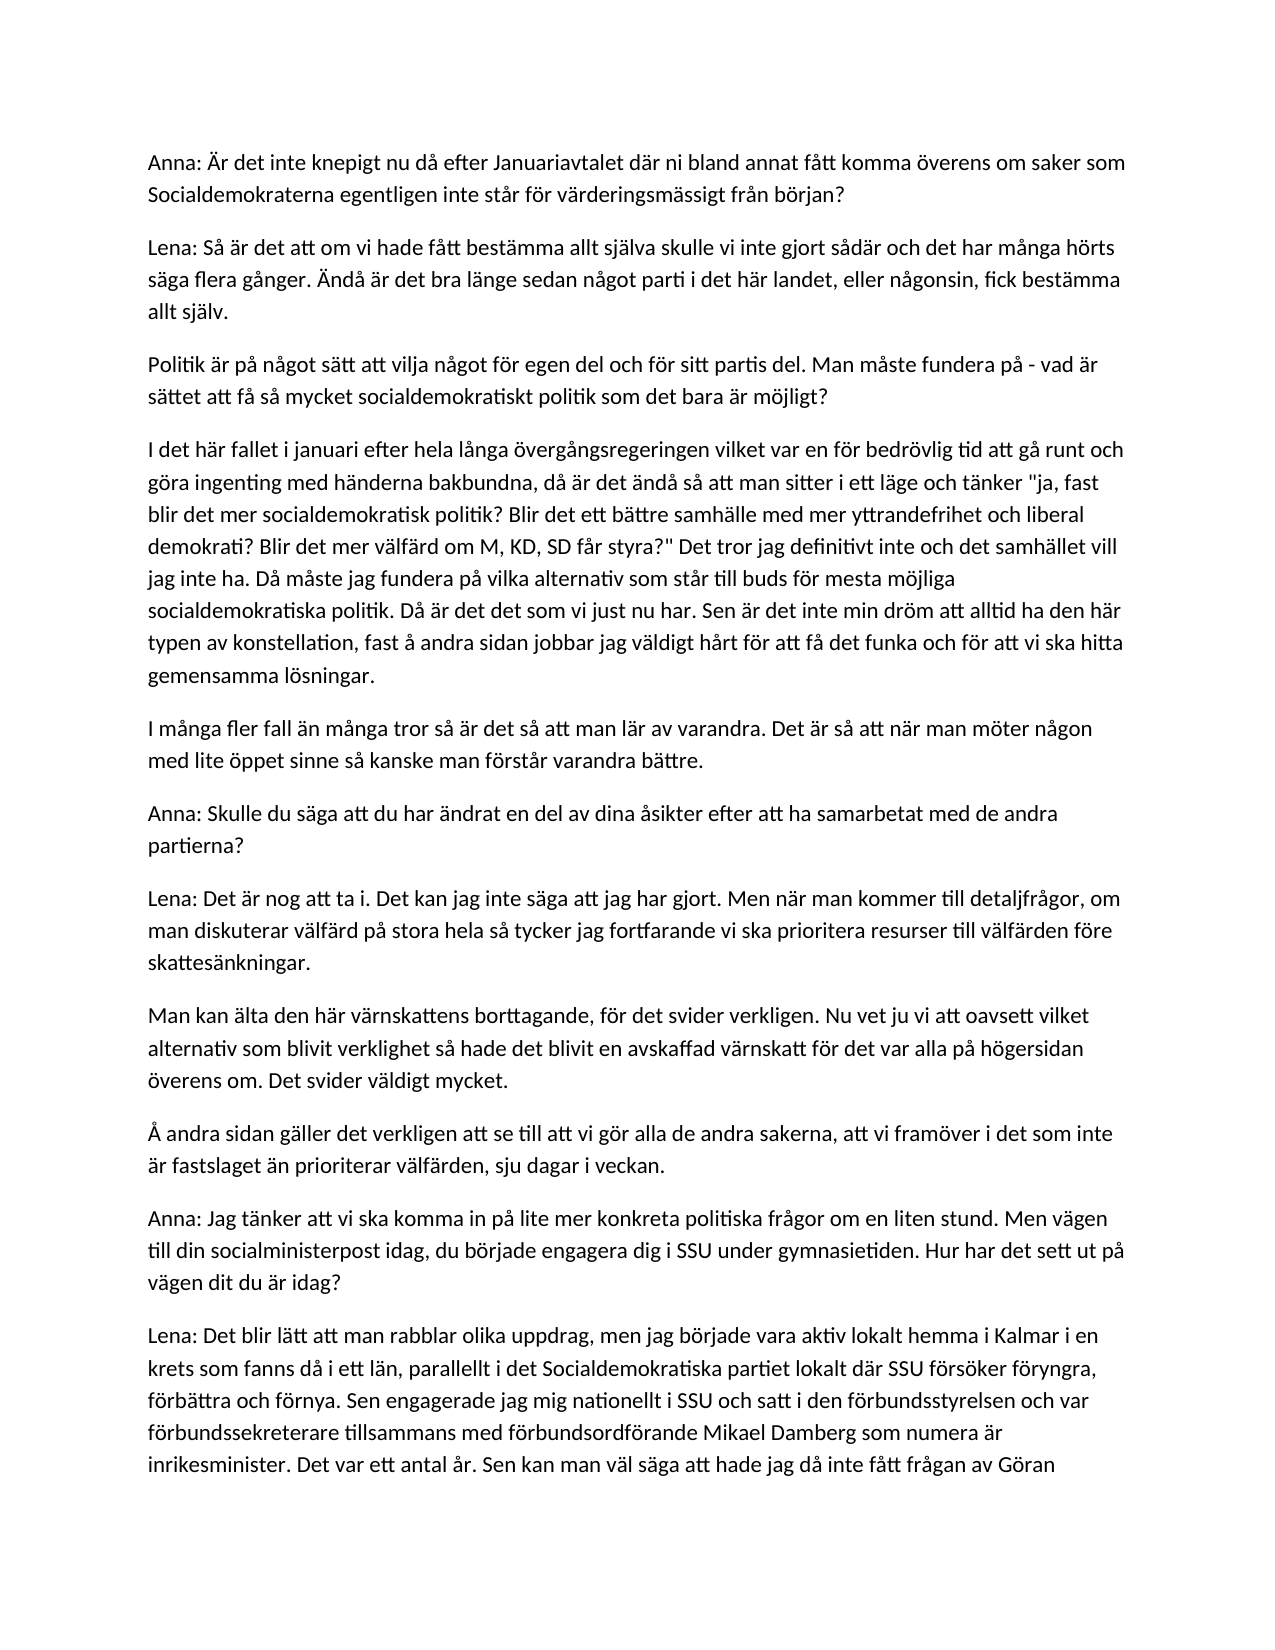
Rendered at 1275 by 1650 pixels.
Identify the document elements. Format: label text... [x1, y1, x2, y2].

text Lena: Så är det att om vi hade fått bestämma allt själva skulle vi inte gjort sådär och det har många hörts säga flera gånger. Ändå är det bra länge sedan något parti i det här landet, eller någonsin, fick bestämma allt själv. [148, 233, 1127, 325]
text Man kan älta den här värnskattens borttagande, för det svider verkligen. Nu vet ju vi att oavsett vilket alternativ som blivit verklighet så hade det blivit en avskaffad värnskatt för det var alla på högersidan överens om. Det svider väldigt mycket. [148, 1002, 1127, 1094]
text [148, 1322, 1127, 1478]
text Politik är på något sätt att vilja något för egen del och för sitt partis del. Man måste fundera på - vad är sättet att få så mycket socialdemokratiskt politik som det bara är möjligt? [148, 350, 1127, 410]
text Lena: Det är nog att ta i. Det kan jag inte säga att jag har gjort. Men när man kommer till detaljfrågor, om man diskuterar välfärd på stora hela så tycker jag fortfarande vi ska prioritera resurser till välfärden före skattesänkningar. [148, 884, 1127, 977]
text Anna: Skulle du säga att du har ändrat en del av dina åsikter efter att ha samarbetat med de andra partierna? [148, 799, 1127, 859]
text Anna: Är det inte knepigt nu då efter Januariavtalet där ni bland annat fått komma överens om saker som Socialdemokraterna egentligen inte står för värderingsmässigt från början? [148, 148, 1127, 208]
text Å andra sidan gäller det verkligen att se till att vi gör alla de andra sakerna, att vi framöver i det som inte är fastslaget än prioriterar välfärden, sju dagar i veckan. [148, 1119, 1127, 1179]
text Anna: Jag tänker att vi ska komma in på lite mer konkreta politiska frågor om en liten stund. Men vägen till din socialministerpost idag, du började engagera dig i SSU under gymnasietiden. Hur har det sett ut på vägen dit du är idag? [148, 1204, 1127, 1297]
text I många fler fall än många tror så är det så att man lär av varandra. Det är så att när man möter någon med lite öppet sinne så kanske man förstår varandra bättre. [148, 714, 1127, 774]
text I det här fallet i januari efter hela långa övergångsregeringen vilket var en för bedrövlig tid att gå runt och göra ingenting med händerna bakbundna, då är det ändå så att man sitter i ett läge och tänker "ja, fast blir det mer socialdemokratisk politik? Blir det ett bättre samhälle med mer yttrandefrihet och liberal demokrati? Blir det mer välfärd om M, KD, SD får styra?" Det tror jag definitivt inte och det samhället vill jag inte ha. Då måste jag fundera på vilka alternativ som står till buds för mesta möjliga socialdemokratiska politik. Då är det det som vi just nu har. Sen är det inte min dröm att alltid ha den här typen av konstellation, fast å andra sidan jobbar jag väldigt hårt för att få det funka och för att vi ska hitta gemensamma lösningar. [148, 435, 1127, 689]
